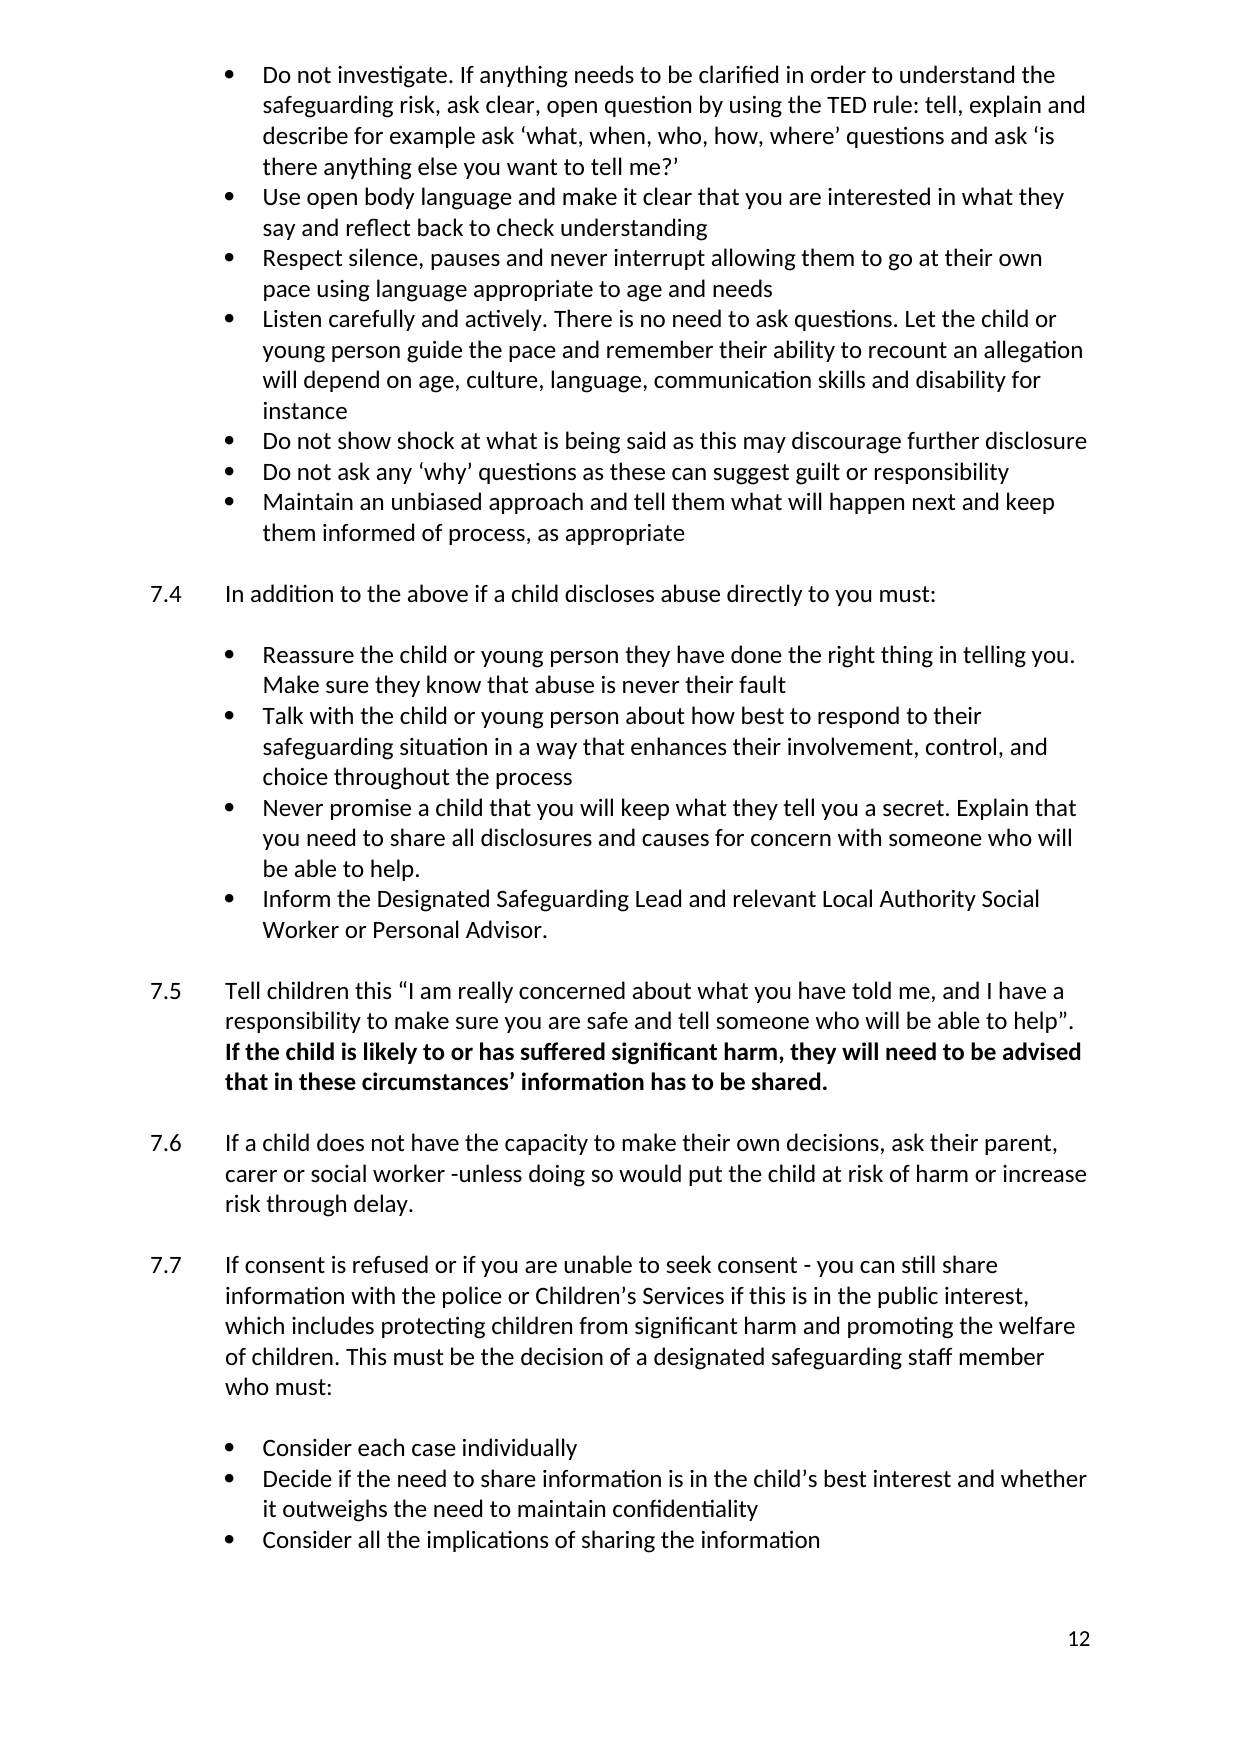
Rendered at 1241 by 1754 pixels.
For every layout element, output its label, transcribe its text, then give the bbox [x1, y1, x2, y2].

list Decide if the need to share information is in the child’s best interest and whether it outweighs the need to maintain confidentiality [225, 1463, 1090, 1524]
list Never promise a child that you will keep what they tell you a secret. Explain that you need to share all disclosures and causes for concern with someone who will be able to help. [225, 792, 1090, 883]
list Use open body language and make it clear that you are interested in what they say and reflect back to check understanding [225, 181, 1090, 242]
list Do not ask any ‘why’ questions as these can suggest guilt or responsibility [225, 456, 1090, 486]
list Talk with the child or young person about how best to respond to their safeguarding situation in a way that enhances their involvement, control, and choice throughout the process [225, 700, 1090, 792]
list Listen carefully and actively. There is no need to ask questions. Let the child or young person guide the pace and remember their ability to recount an allegation will depend on age, culture, language, communication skills and disability for instance [225, 303, 1090, 425]
list Consider all the implications of sharing the information [225, 1524, 1090, 1555]
list Inform the Designated Safeguarding Lead and relevant Local Authority Social Worker or Personal Advisor. [225, 883, 1090, 944]
list Maintain an unbiased approach and tell them what will happen next and keep them informed of process, as appropriate [225, 486, 1090, 547]
list Reassure the child or young person they have done the right thing in telling you. Make sure they know that abuse is never their fault [225, 639, 1090, 700]
list Do not show shock at what is being said as this may discourage further disclosure [225, 425, 1090, 456]
text 7.6 If a child does not have the capacity to make their own decisions, ask their parent, carer or social worker -unless doing so would put the child at risk of harm or increase risk through delay. [150, 1127, 1090, 1219]
list Consider each case individually [225, 1433, 1090, 1463]
text 7.4 In addition to the above if a child discloses abuse directly to you must: [150, 578, 1090, 608]
list Do not investigate. If anything needs to be clarified in order to understand the safeguarding risk, ask clear, open question by using the TED rule: tell, explain and describe for example ask ‘what, when, who, how, where’ questions and ask ‘is there anything else you want to tell me?’ [225, 59, 1090, 181]
list Respect silence, pauses and never interrupt allowing them to go at their own pace using language appropriate to age and needs [225, 242, 1090, 303]
text 7.7 If consent is refused or if you are unable to seek consent - you can still share information with the police or Children’s Services if this is in the public interest, which includes protecting children from significant harm and promoting the welfare of children. This must be the decision of a designated safeguarding staff member who must: [150, 1249, 1090, 1402]
text 7.5 Tell children this “I am really concerned about what you have told me, and I have a responsibility to make sure you are safe and tell someone who will be able to help”. If the child is likely to or has suffered significant harm, they will need to be advised that in these circumstances’ information has to be shared. [150, 975, 1090, 1097]
